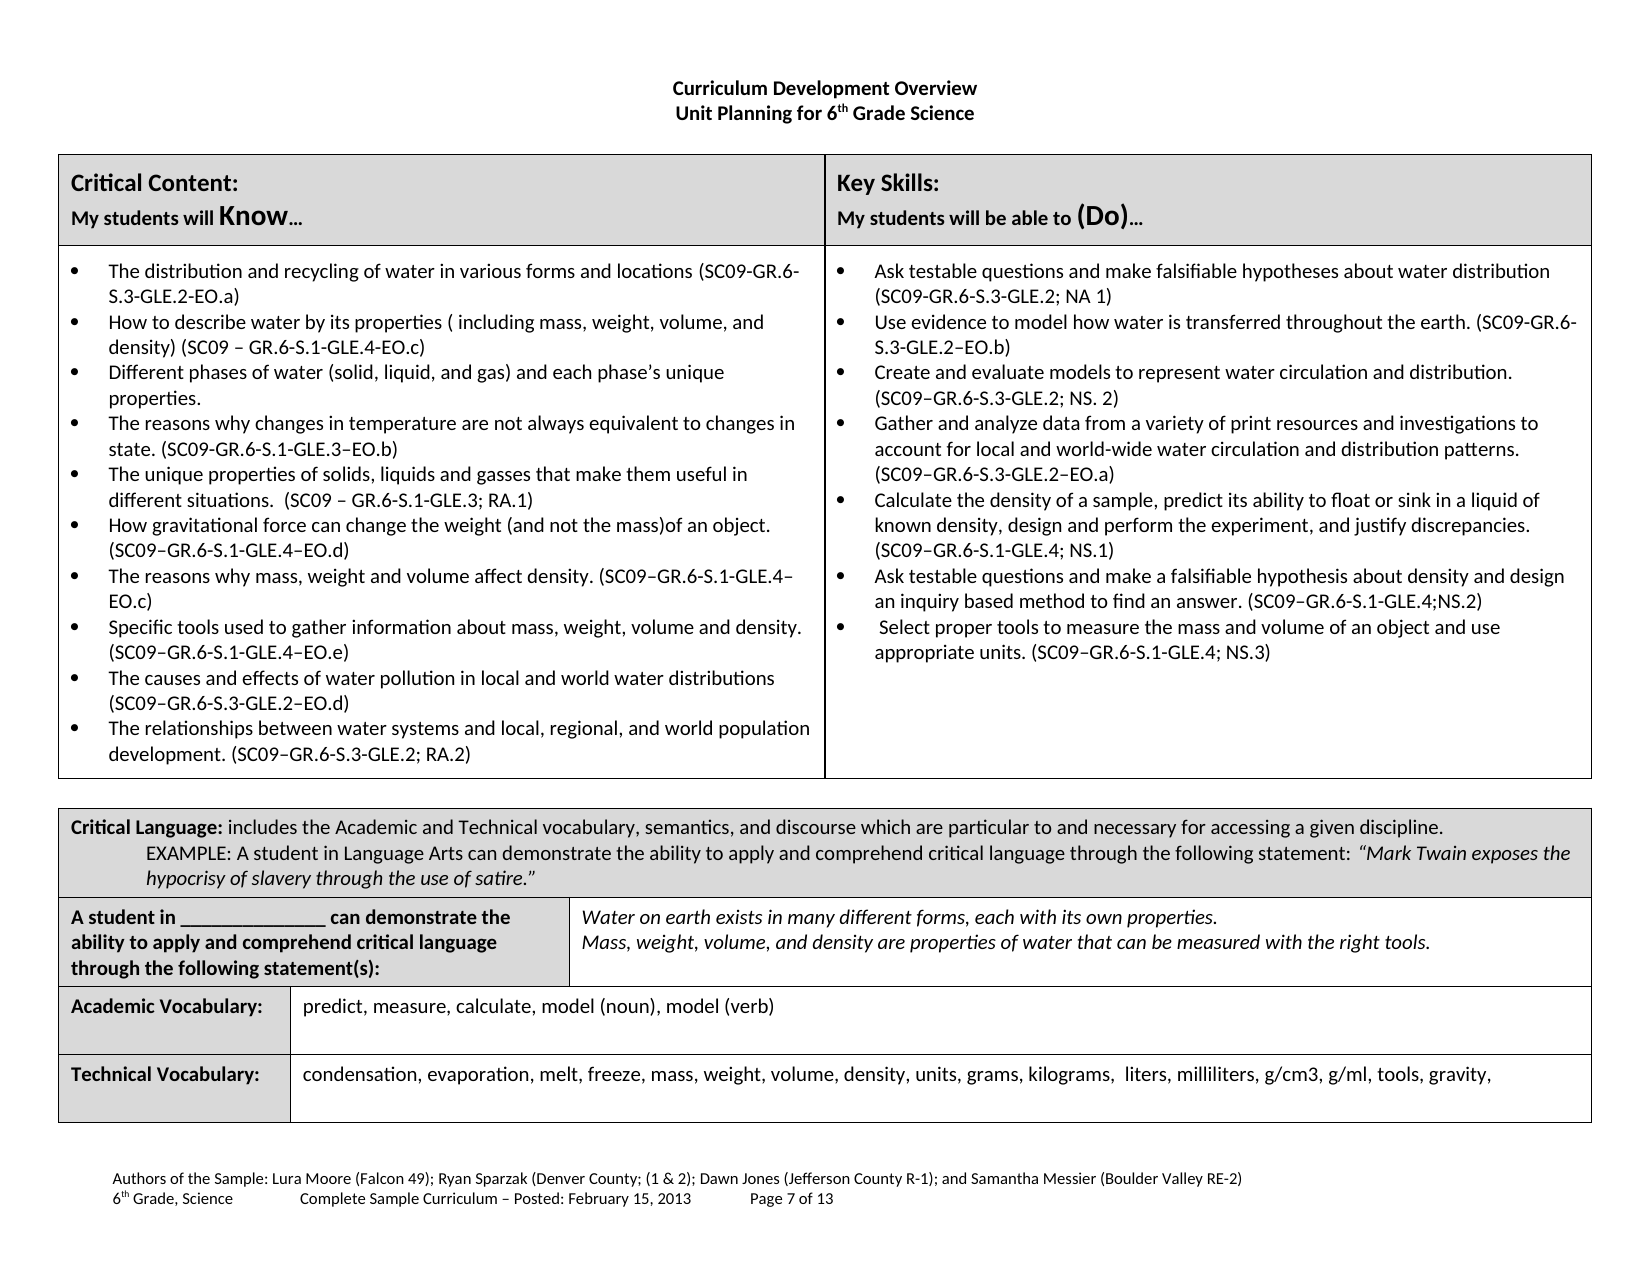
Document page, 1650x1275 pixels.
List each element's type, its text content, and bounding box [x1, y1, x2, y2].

table_header Key Skills: My students will be able to (Do)… [826, 155, 1591, 245]
table_cell A student in ______________ can demonstrate the ability to apply and comprehend critical language through the following statement(s): [59, 898, 569, 986]
table_cell Water on earth exists in many different forms, each with its own properties. Mass, weight, volume, and density are properties of water that can be measured with the right tools. [570, 898, 1591, 986]
table_cell Technical Vocabulary: [59, 1055, 290, 1122]
table_header Critical Content: My students will Know… [59, 155, 824, 245]
table_cell Academic Vocabulary: [59, 987, 290, 1054]
table_cell Ask testable questions and make falsifiable hypotheses about water distribution (SC09-GR.6-S.3-GLE.2; NA 1) Use evidence to model how water is transferred throughout the earth. (SC09-GR.6-S.3-GLE.2–EO.b) Create and evaluate models to represent water circulation and distribution. (SC09–GR.6-S.3-GLE.2; NS. 2) Gather and analyze data from a variety of print resources and investigations to account for local and world-wide water circulation and distribution patterns. (SC09–GR.6-S.3-GLE.2–EO.a) Calculate the density of a sample, predict its ability to float or sink in a liquid of known density, design and perform the experiment, and justify discrepancies. (SC09–GR.6-S.1-GLE.4; NS.1) Ask testable questions and make a falsifiable hypothesis about density and design an inquiry based method to find an answer. (SC09–GR.6-S.1-GLE.4;NS.2) Select proper tools to measure the mass and volume of an object and use appropriate units. (SC09–GR.6-S.1-GLE.4; NS.3) [826, 246, 1591, 778]
table_header Critical Language: includes the Academic and Technical vocabulary, semantics, and discourse which are particular to and necessary for accessing a given discipline. EXAMPLE: A student in Language Arts can demonstrate the ability to apply and comprehend critical language through the following statement: “Mark Twain exposes the hypocrisy of slavery through the use of satire.” [59, 809, 1591, 897]
table_cell condensation, evaporation, melt, freeze, mass, weight, volume, density, units, grams, kilograms, liters, milliliters, g/cm3, g/ml, tools, gravity, [291, 1055, 1591, 1122]
table_cell The distribution and recycling of water in various forms and locations (SC09-GR.6-S.3-GLE.2-EO.a) How to describe water by its properties ( including mass, weight, volume, and density) (SC09 – GR.6-S.1-GLE.4-EO.c) Different phases of water (solid, liquid, and gas) and each phase’s unique properties. The reasons why changes in temperature are not always equivalent to changes in state. (SC09-GR.6-S.1-GLE.3–EO.b) The unique properties of solids, liquids and gasses that make them useful in different situations. (SC09 – GR.6-S.1-GLE.3; RA.1) How gravitational force can change the weight (and not the mass)of an object. (SC09–GR.6-S.1-GLE.4–EO.d) The reasons why mass, weight and volume affect density. (SC09–GR.6-S.1-GLE.4–EO.c) Specific tools used to gather information about mass, weight, volume and density. (SC09–GR.6-S.1-GLE.4–EO.e) The causes and effects of water pollution in local and world water distributions (SC09–GR.6-S.3-GLE.2–EO.d) The relationships between water systems and local, regional, and world population development. (SC09–GR.6-S.3-GLE.2; RA.2) [59, 246, 824, 778]
table_cell predict, measure, calculate, model (noun), model (verb) [291, 987, 1591, 1054]
